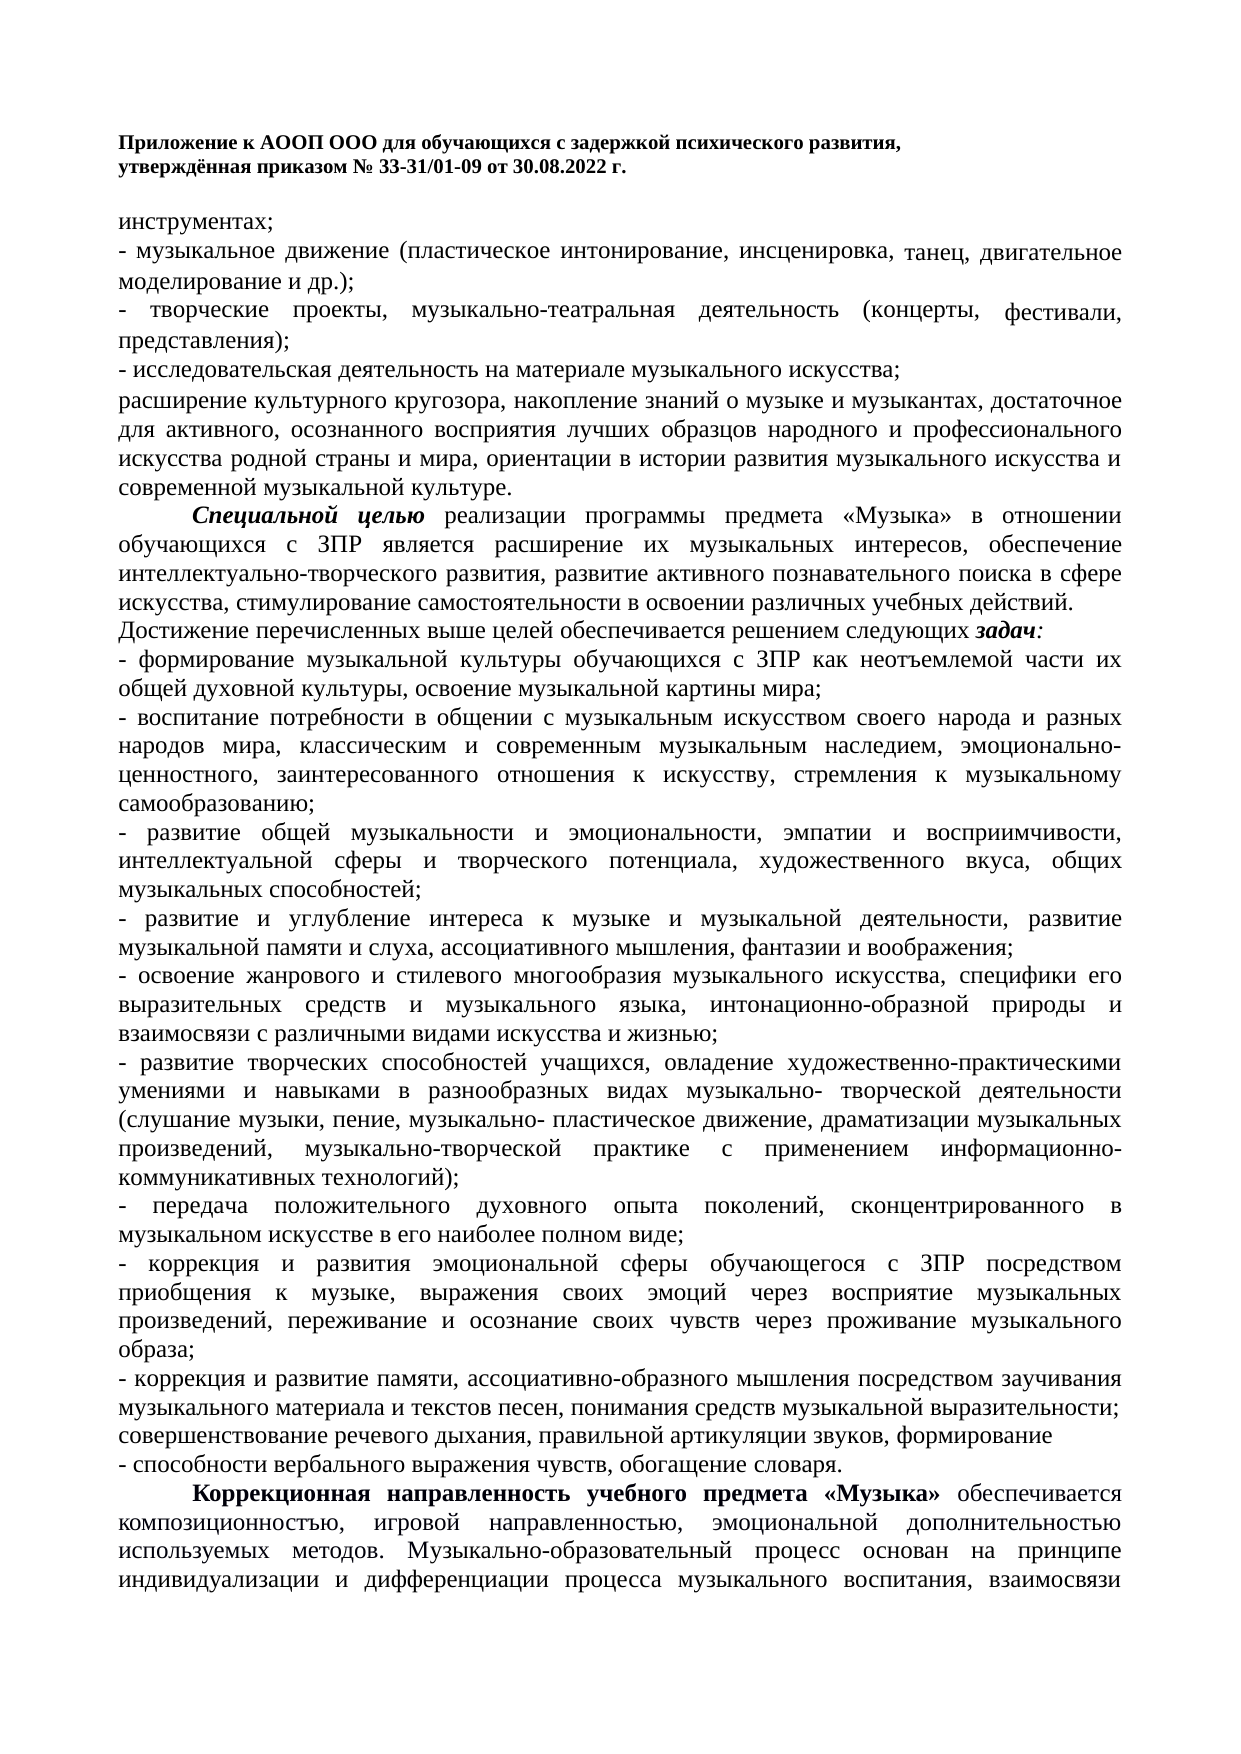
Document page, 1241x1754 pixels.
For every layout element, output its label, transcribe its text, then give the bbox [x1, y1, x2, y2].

text - освоение жанрового и стилевого многообразия музыкального искусства, специфики его выразительных средств и музыкального языка, интонационно-образной природы и взаимосвязи с различными видами искусства и жизнью; [118, 960, 1122, 1047]
text - воспитание потребности в общении с музыкальным искусством своего народа и разных народов мира, классическим и современным музыкальным наследием, эмоционально-ценностного, заинтересованного отношения к искусству, стремления к музыкальному самообразованию; [118, 702, 1122, 817]
text - передача положительного духовного опыта поколений, сконцентрированного в музыкальном искусстве в его наиболее полном виде; [118, 1190, 1122, 1248]
text - коррекция и развития эмоциональной сферы обучающегося с ЗПР посредством приобщения к музыке, выражения своих эмоций через восприятие музыкальных произведений, переживание и осознание своих чувств через проживание музыкального образа; [118, 1248, 1122, 1363]
text - исследовательская деятельность на материале музыкального искусства; [118, 354, 1122, 385]
text - развитие и углубление интереса к музыке и музыкальной деятельности, развитие музыкальной памяти и слуха, ассоциативного мышления, фантазии и воображения; [118, 903, 1122, 960]
text - коррекция и развитие памяти, ассоциативно-образного мышления посредством заучивания музыкального материала и текстов песен, понимания средств музыкальной выразительности; [118, 1363, 1122, 1420]
text Достижение перечисленных выше целей обеспечивается решением следующих задач: [118, 615, 1122, 644]
text - развитие творческих способностей учащихся, овладение художественно-практическими умениями и навыками в разнообразных видах музыкально- творческой деятельности (слушание музыки, пение, музыкально- пластическое движение, драматизации музыкальных произведений, музыкально-творческой практике с применением информационно- коммуникативных технологий); [118, 1047, 1122, 1190]
text - творческие проекты, музыкально-театральная деятельность (концерты, фестивали, представления); [118, 294, 1122, 354]
text совершенствование речевого дыхания, правильной артикуляции звуков, формирование [118, 1420, 1122, 1449]
text - музыкальное движение (пластическое интонирование, инсценировка, танец, двигательное моделирование и др.); [118, 235, 1122, 294]
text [118, 206, 1122, 235]
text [118, 1478, 1122, 1593]
text Специальной целью реализации программы предмета «Музыка» в отношении обучающихся с ЗПР является расширение их музыкальных интересов, обеспечение интеллектуально-творческого развития, развитие активного познавательного поиска в сфере искусства, стимулирование самостоятельности в освоении различных учебных действий. [118, 500, 1122, 615]
text - формирование музыкальной культуры обучающихся с ЗПР как неотъемлемой части их общей духовной культуры, освоение музыкальной картины мира; [118, 644, 1122, 702]
text - развитие общей музыкальности и эмоциональности, эмпатии и восприимчивости, интеллектуальной сферы и творческого потенциала, художественного вкуса, общих музыкальных способностей; [118, 817, 1122, 903]
text расширение культурного кругозора, накопление знаний о музыке и музыкантах, достаточное для активного, осознанного восприятия лучших образцов народного и профессионального искусства родной страны и мира, ориентации в истории развития музыкального искусства и современной музыкальной культуре. [118, 385, 1122, 500]
text - способности вербального выражения чувств, обогащение словаря. [118, 1449, 1122, 1478]
